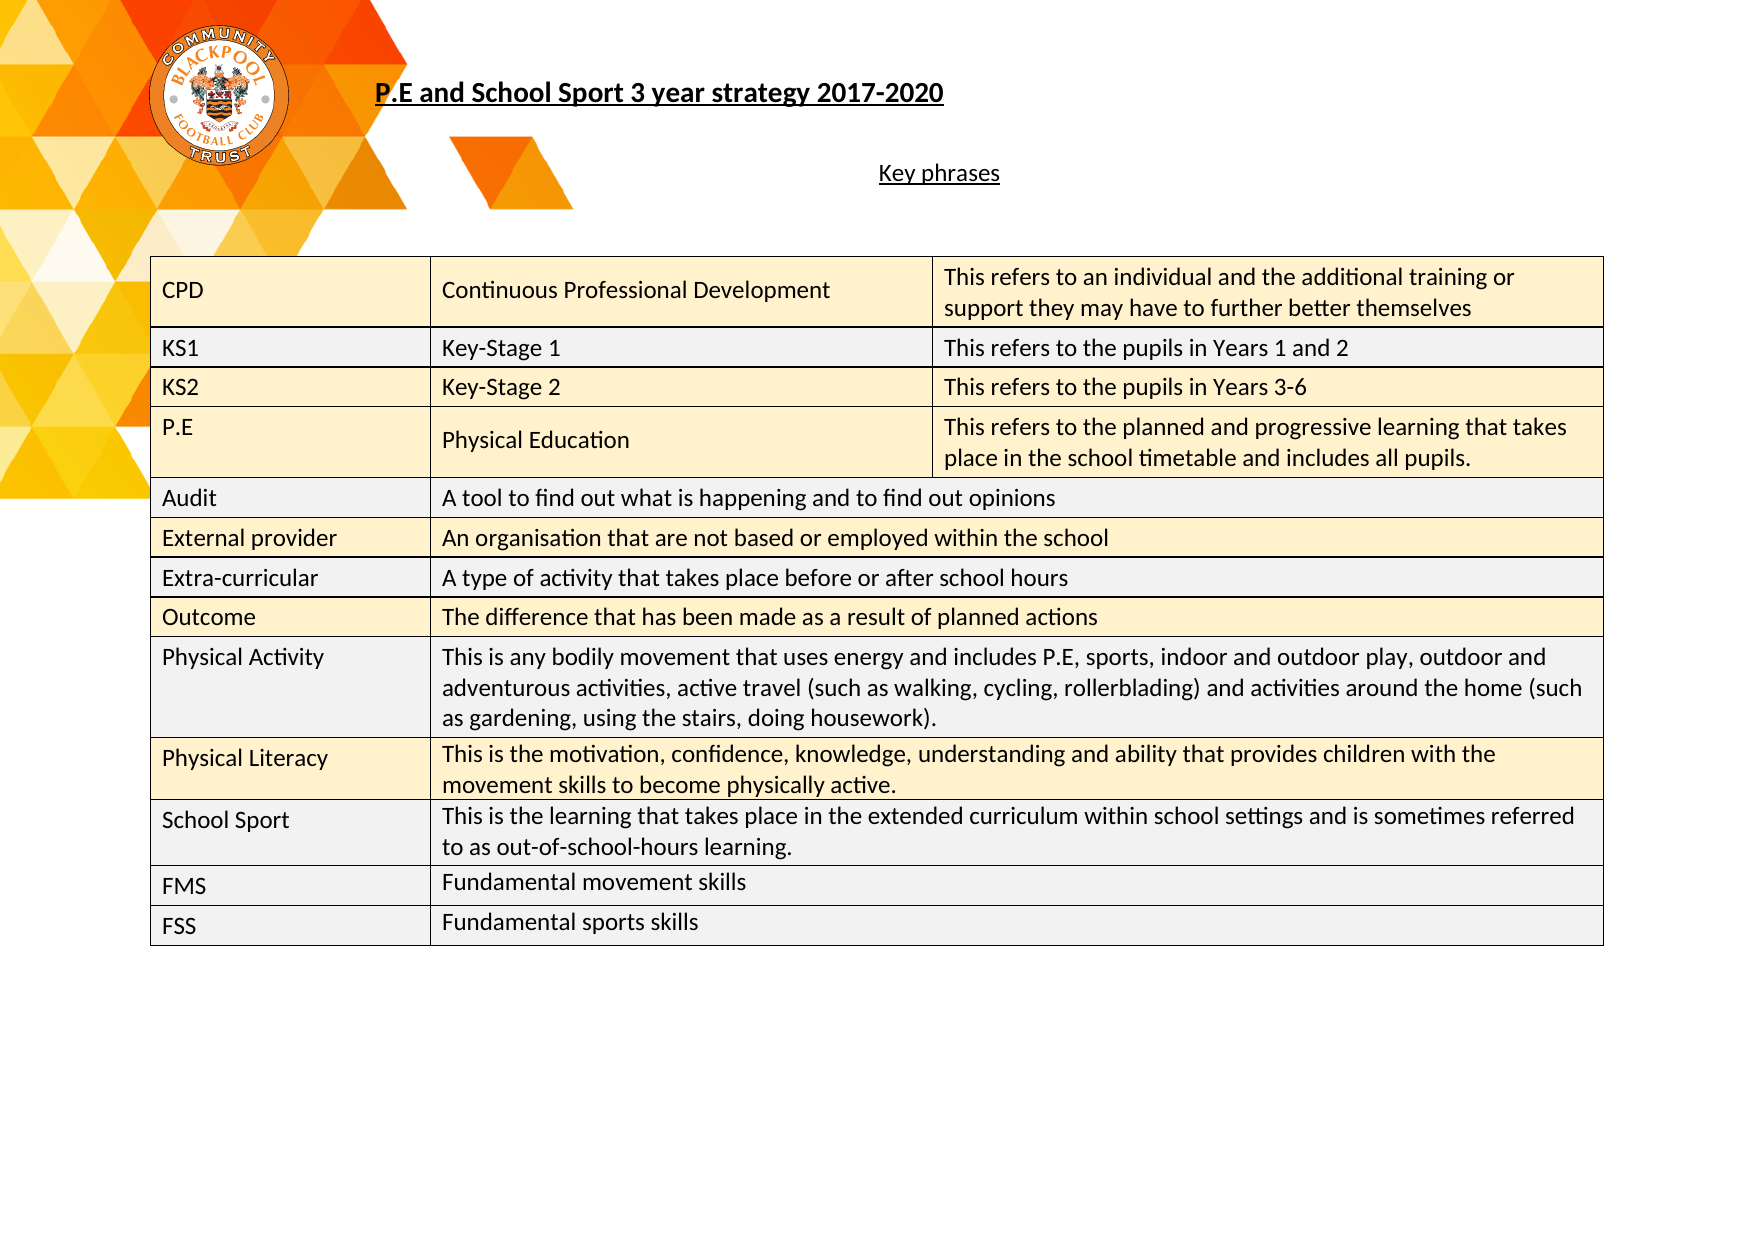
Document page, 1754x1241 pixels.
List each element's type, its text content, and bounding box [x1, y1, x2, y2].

table_cell An organisation that are not based or employed within the school [431, 518, 1603, 556]
table_cell This is any bodily movement that uses energy and includes P.E, sports, indoor and outdoor play, outdoor and adventurous activities, active travel (such as walking, cycling, rollerblading) and activities around the home (such as gardening, using the stairs, doing housework). [431, 637, 1603, 737]
table_cell This is the learning that takes place in the extended curriculum within school settings and is sometimes referred to as out-of-school-hours learning. [431, 800, 1603, 865]
table_cell P.E [151, 407, 430, 477]
table_cell This refers to the pupils in Years 1 and 2 [933, 328, 1603, 366]
table_cell KS1 [151, 328, 430, 366]
text Key phrases [150, 157, 1604, 187]
table_cell This is the motivation, confidence, knowledge, understanding and ability that provides children with the movement skills to become physically active. [431, 738, 1603, 799]
table_header Continuous Professional Development [431, 257, 932, 326]
table_cell Extra-curricular [151, 558, 430, 596]
table_cell A type of activity that takes place before or after school hours [431, 558, 1603, 596]
table_cell Fundamental movement skills [431, 866, 1603, 905]
table_cell Physical Education [431, 407, 932, 477]
table_header This refers to an individual and the additional training or support they may have to further better themselves [933, 257, 1603, 326]
table_cell This refers to the pupils in Years 3-6 [933, 368, 1603, 406]
table_cell School Sport [151, 800, 430, 865]
table_cell Physical Activity [151, 637, 430, 737]
table_cell The difference that has been made as a result of planned actions [431, 598, 1603, 636]
table_cell Key-Stage 2 [431, 368, 932, 406]
table_cell FMS [151, 866, 430, 905]
picture [576, 90, 582, 99]
table_cell Key-Stage 1 [431, 328, 932, 366]
table_cell Physical Literacy [151, 738, 430, 799]
table_header CPD [151, 257, 430, 326]
table_cell KS2 [151, 368, 430, 406]
table_cell Outcome [151, 598, 430, 636]
picture [0, 0, 613, 650]
table_cell A tool to find out what is happening and to find out opinions [431, 478, 1603, 517]
table_cell External provider [151, 518, 430, 556]
table_cell Fundamental sports skills [431, 906, 1603, 945]
table_cell Audit [151, 478, 430, 517]
table_cell This refers to the planned and progressive learning that takes place in the school timetable and includes all pupils. [933, 407, 1603, 477]
table_cell FSS [151, 906, 430, 945]
